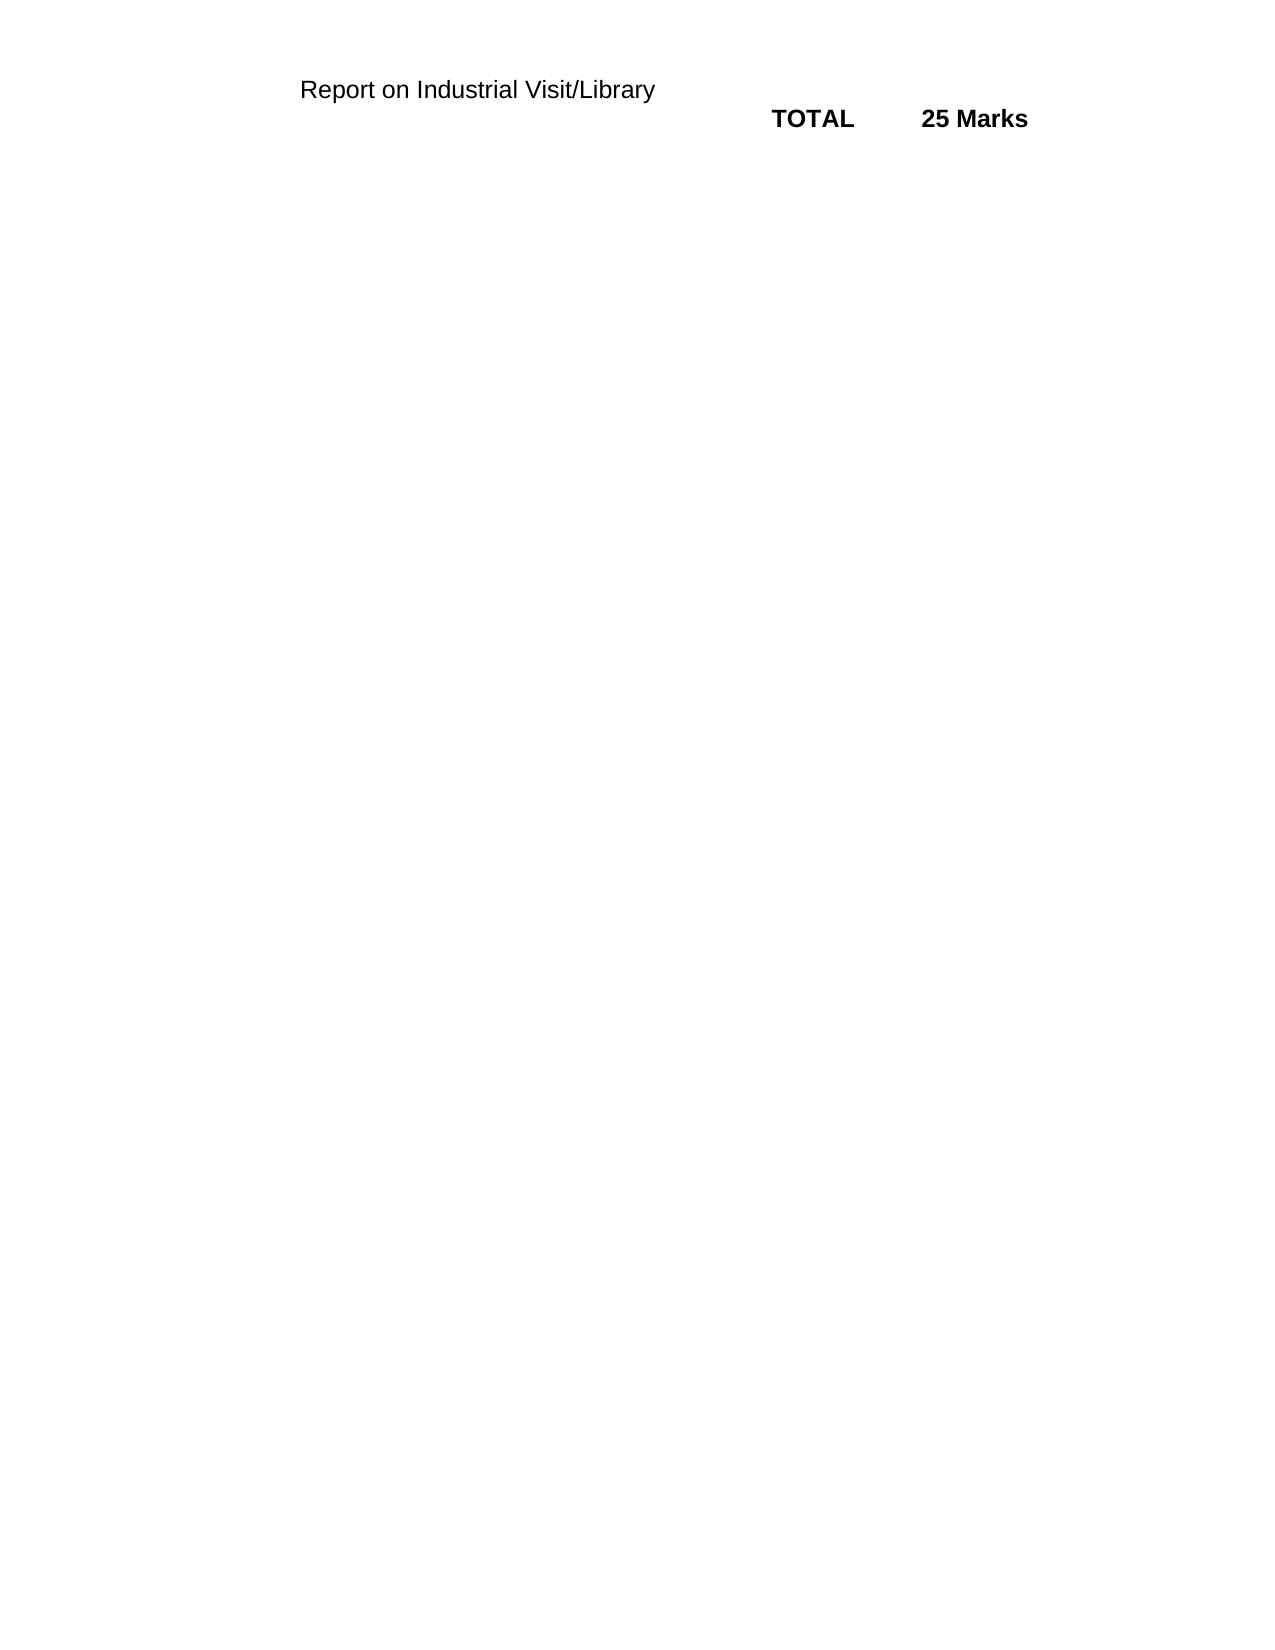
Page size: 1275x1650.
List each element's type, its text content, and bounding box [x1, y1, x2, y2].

text Report on Industrial Visit/Library [150, 75, 1125, 104]
text TOTAL 25 Marks [150, 104, 1125, 132]
